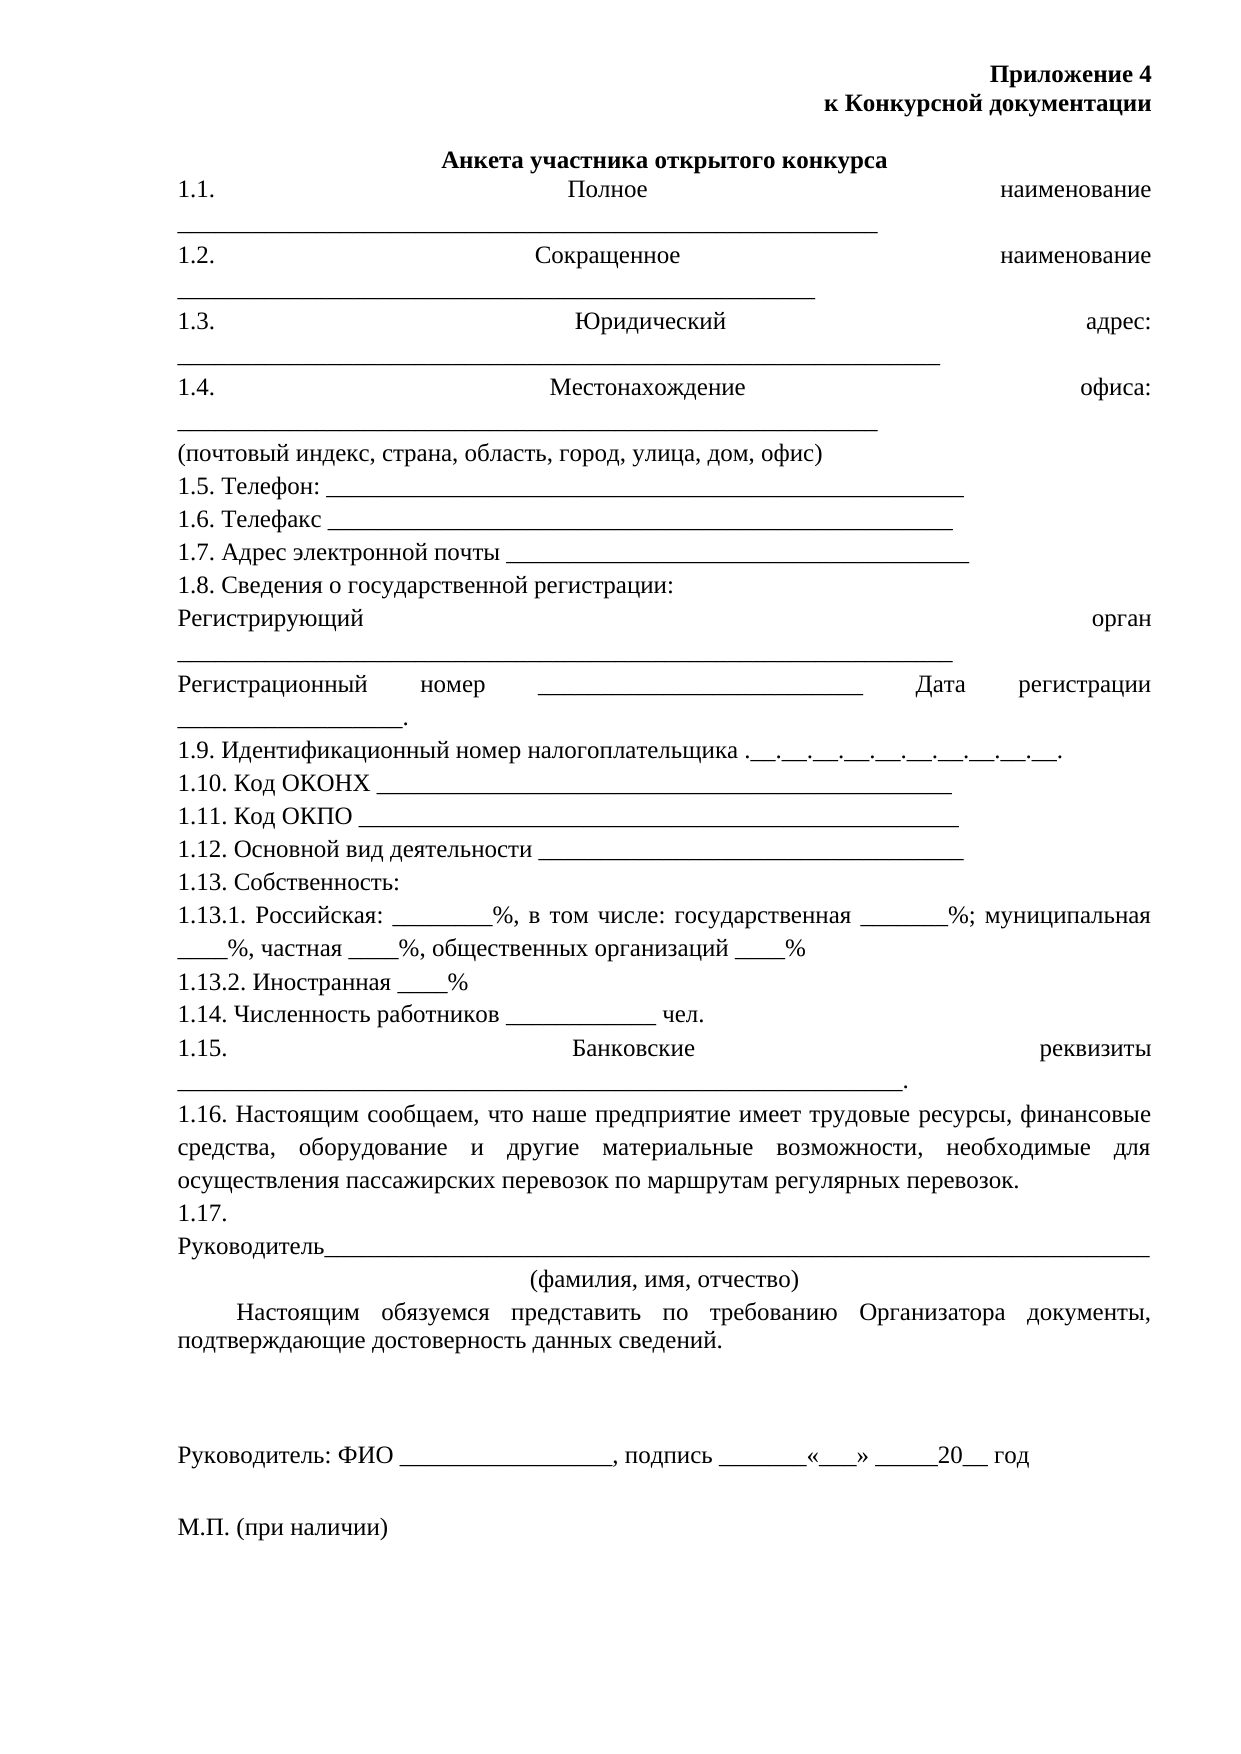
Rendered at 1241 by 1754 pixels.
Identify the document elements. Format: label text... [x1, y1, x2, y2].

text (фамилия, имя, отчество) [177, 1264, 1152, 1292]
text 1.7. Адрес электронной почты _____________________________________ [177, 537, 1152, 566]
text 1.5. Телефон: ___________________________________________________ [177, 471, 1152, 500]
text 1.12. Основной вид деятельности __________________________________ [177, 834, 1152, 863]
text 1.3. Юридический адрес: _____________________________________________________________ [177, 306, 1152, 368]
text 1.1. Полное наименование ________________________________________________________ [177, 174, 1152, 236]
text Анкета участника открытого конкурса [177, 145, 1152, 174]
subtitle Приложение 4 [177, 59, 1152, 88]
text 1.13.1. Российская: ________%, в том числе: государственная _______%; муниципальная ____%, частная ____%, общественных организаций ____% [177, 901, 1152, 962]
text 1.15. Банковские реквизиты __________________________________________________________. [177, 1033, 1152, 1094]
text 1.16. Настоящим сообщаем, что наше предприятие имеет трудовые ресурсы, финансовые средства, оборудование и другие материальные возможности, необходимые для осуществления пассажирских перевозок по маршрутам регулярных перевозок. [177, 1099, 1152, 1193]
text 1.14. Численность работников ____________ чел. [177, 999, 1152, 1028]
text Регистрационный номер __________________________ Дата регистрации __________________. [177, 669, 1152, 731]
text 1.4. Местонахождение офиса: ________________________________________________________ [177, 372, 1152, 434]
text (почтовый индекс, страна, область, город, улица, дом, офис) [177, 438, 1152, 467]
text Регистрирующий орган ______________________________________________________________ [177, 603, 1152, 665]
text 1.2. Сокращенное наименование ___________________________________________________ [177, 240, 1152, 302]
text 1.10. Код ОКОНХ ______________________________________________ [177, 768, 1152, 797]
text 1.13. Собственность: [177, 867, 1152, 896]
text 1.8. Сведения о государственной регистрации: [177, 570, 1152, 599]
text 1.17. Руководитель__________________________________________________________________ [177, 1198, 1152, 1259]
text 1.6. Телефакс __________________________________________________ [177, 504, 1152, 533]
text М.П. (при наличии) [177, 1512, 1152, 1541]
text Руководитель: ФИО _________________, подпись _______«___» _____20__ год [177, 1441, 1152, 1469]
text 1.9. Идентификационный номер налогоплательщика .__.__.__.__.__.__.__.__.__.__. [177, 735, 1152, 764]
text 1.11. Код ОКПО ________________________________________________ [177, 801, 1152, 830]
subtitle к Конкурсной документации [177, 88, 1152, 117]
text 1.13.2. Иностранная ____% [177, 967, 1152, 995]
text Настоящим обязуемся представить по требованию Организатора документы, подтверждающие достоверность данных сведений. [177, 1297, 1152, 1354]
